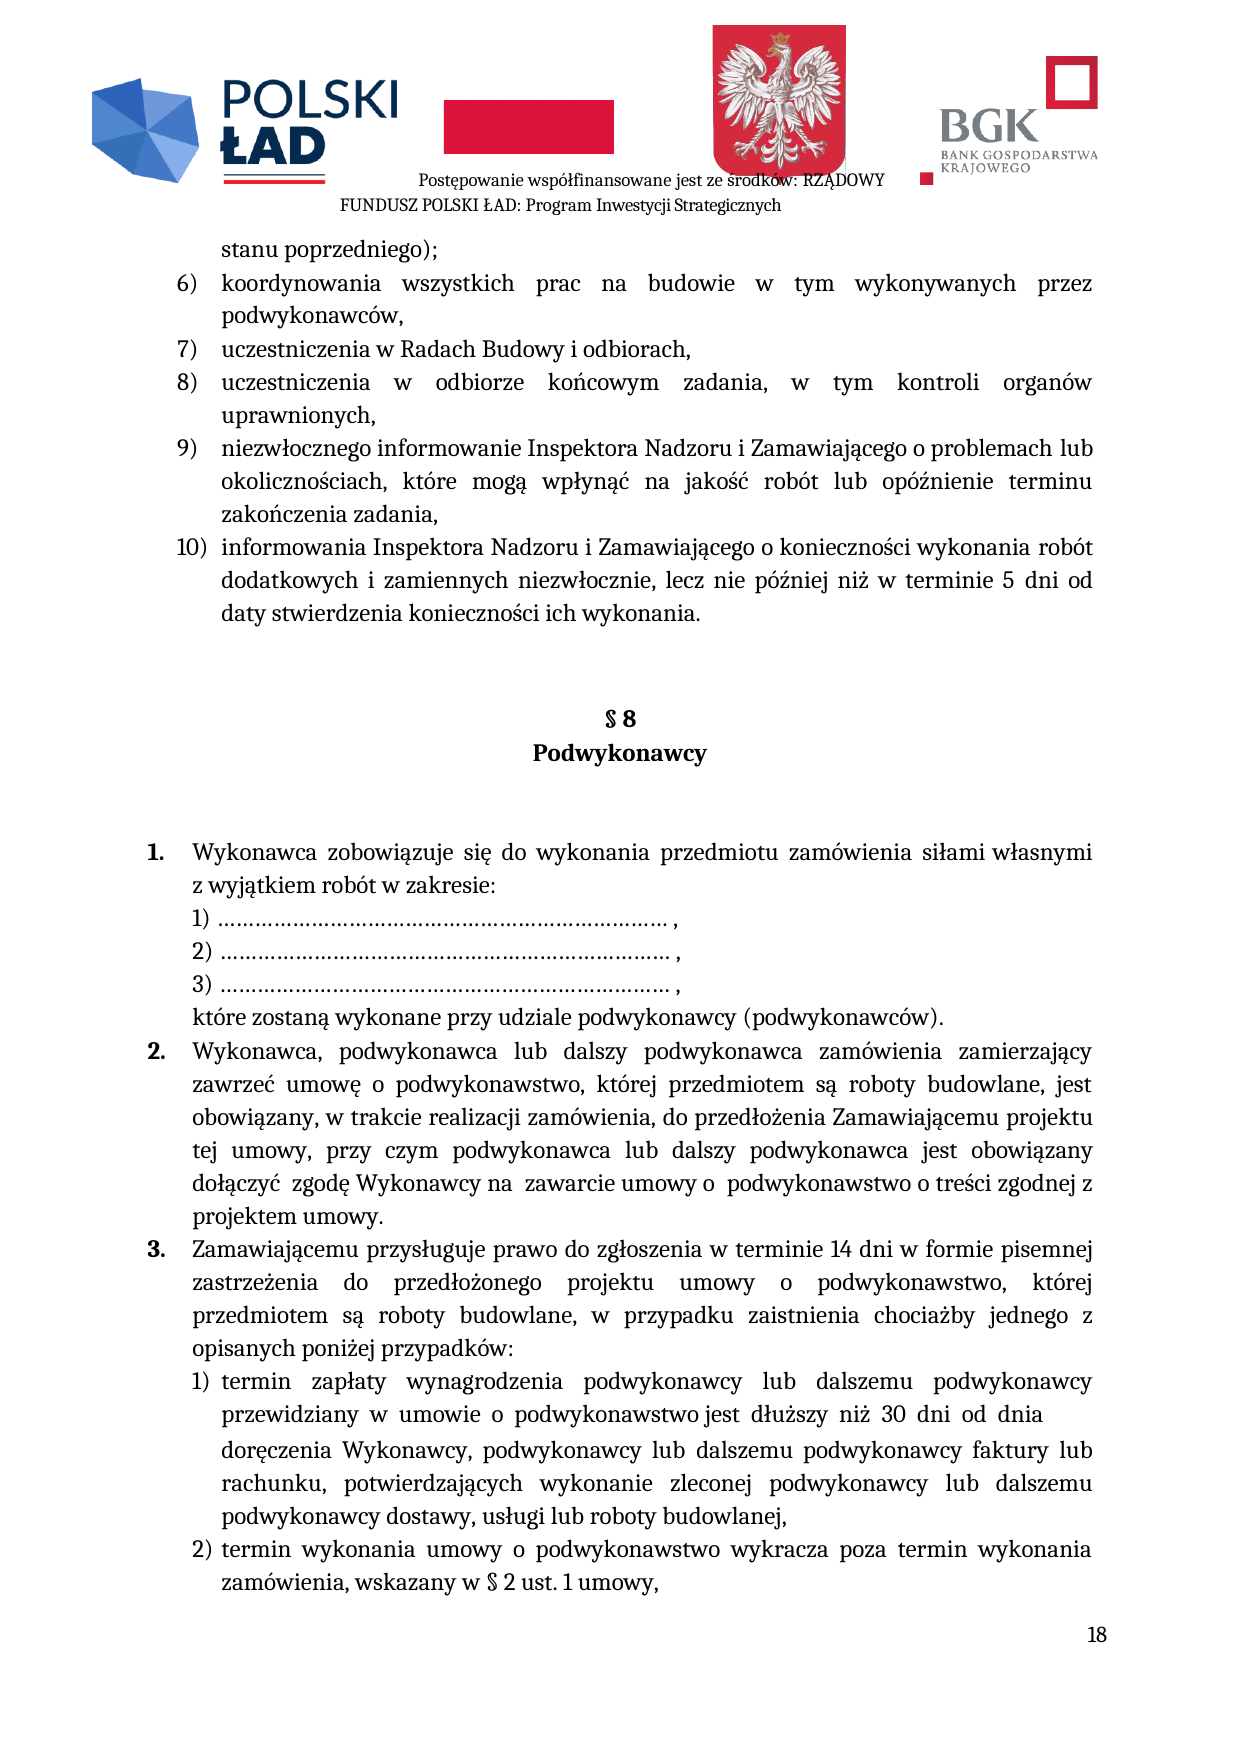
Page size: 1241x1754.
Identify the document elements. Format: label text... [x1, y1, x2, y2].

text 3) ……………………………………………………………… , [192, 970, 1107, 999]
list termin wykonania umowy o podwykonawstwo wykracza poza termin wykonania zamówienia, wskazany w § 2 ust. 1 umowy, [192, 1535, 1093, 1597]
list uczestniczenia w odbiorze końcowym zadania, w tym kontroli organów uprawnionych, [177, 368, 1092, 429]
list termin zapłaty wynagrodzenia podwykonawcy lub dalszemu podwykonawcy przewidziany w umowie o podwykonawstwo jest dłuższy niż 30 dni od dnia [192, 1367, 1093, 1428]
picture [920, 56, 1098, 185]
list niezwłocznego informowanie Inspektora Nadzoru i Zamawiającego o problemach lub okolicznościach, które mogą wpłynąć na jakość robót lub opóźnienie terminu zakończenia zadania, [177, 434, 1093, 528]
list koordynowania wszystkich prac na budowie w tym wykonywanych przez podwykonawców, [177, 268, 1093, 330]
list informowania Inspektora Nadzoru i Zamawiającego o konieczności wykonania robót dodatkowych i zamiennych niezwłocznie, lecz nie później niż w terminie 5 dni od daty stwierdzenia konieczności ich wykonania. [177, 533, 1093, 627]
text 1) ……………………………………………………………… , [192, 904, 1107, 933]
text Podwykonawcy [354, 738, 886, 767]
text doręczenia Wykonawcy, podwykonawcy lub dalszemu podwykonawcy faktury lub rachunku, potwierdzających wykonanie zleconej podwykonawcy lub dalszemu podwykonawcy dostawy, usługi lub roboty budowlanej, [221, 1436, 1093, 1531]
picture [443, 100, 614, 154]
text 2) ……………………………………………………………… , [192, 937, 1107, 966]
list Zamawiającemu przysługuje prawo do zgłoszenia w terminie 14 dni w formie pisemnej zastrzeżenia do przedłożonego projektu umowy o podwykonawstwo, której przedmiotem są roboty budowlane, w przypadku zaistnienia chociażby jednego z opisanych poniżej przypadków: [147, 1235, 1093, 1362]
list Wykonawca, podwykonawca lub dalszy podwykonawca zamówienia zamierzający zawrzeć umowę o podwykonawstwo, której przedmiotem są roboty budowlane, jest obowiązany, w trakcie realizacji zamówienia, do przedłożenia Zamawiającemu projektu tej umowy, przy czym podwykonawca lub dalszy podwykonawca jest obowiązany dołączyć zgodę Wykonawcy na zawarcie umowy o podwykonawstwo o treści zgodnej z projektem umowy. [147, 1037, 1093, 1230]
picture [92, 78, 397, 184]
text § 8 [519, 705, 721, 734]
text które zostaną wykonane przy udziale podwykonawcy (podwykonawców). [192, 1003, 1107, 1032]
list Wykonawca zobowiązuje się do wykonania przedmiotu zamówienia siłami własnymi z wyjątkiem robót w zakresie: [147, 838, 1093, 900]
list uczestniczenia w Radach Budowy i odbiorach, [177, 334, 1107, 363]
picture [712, 25, 846, 185]
